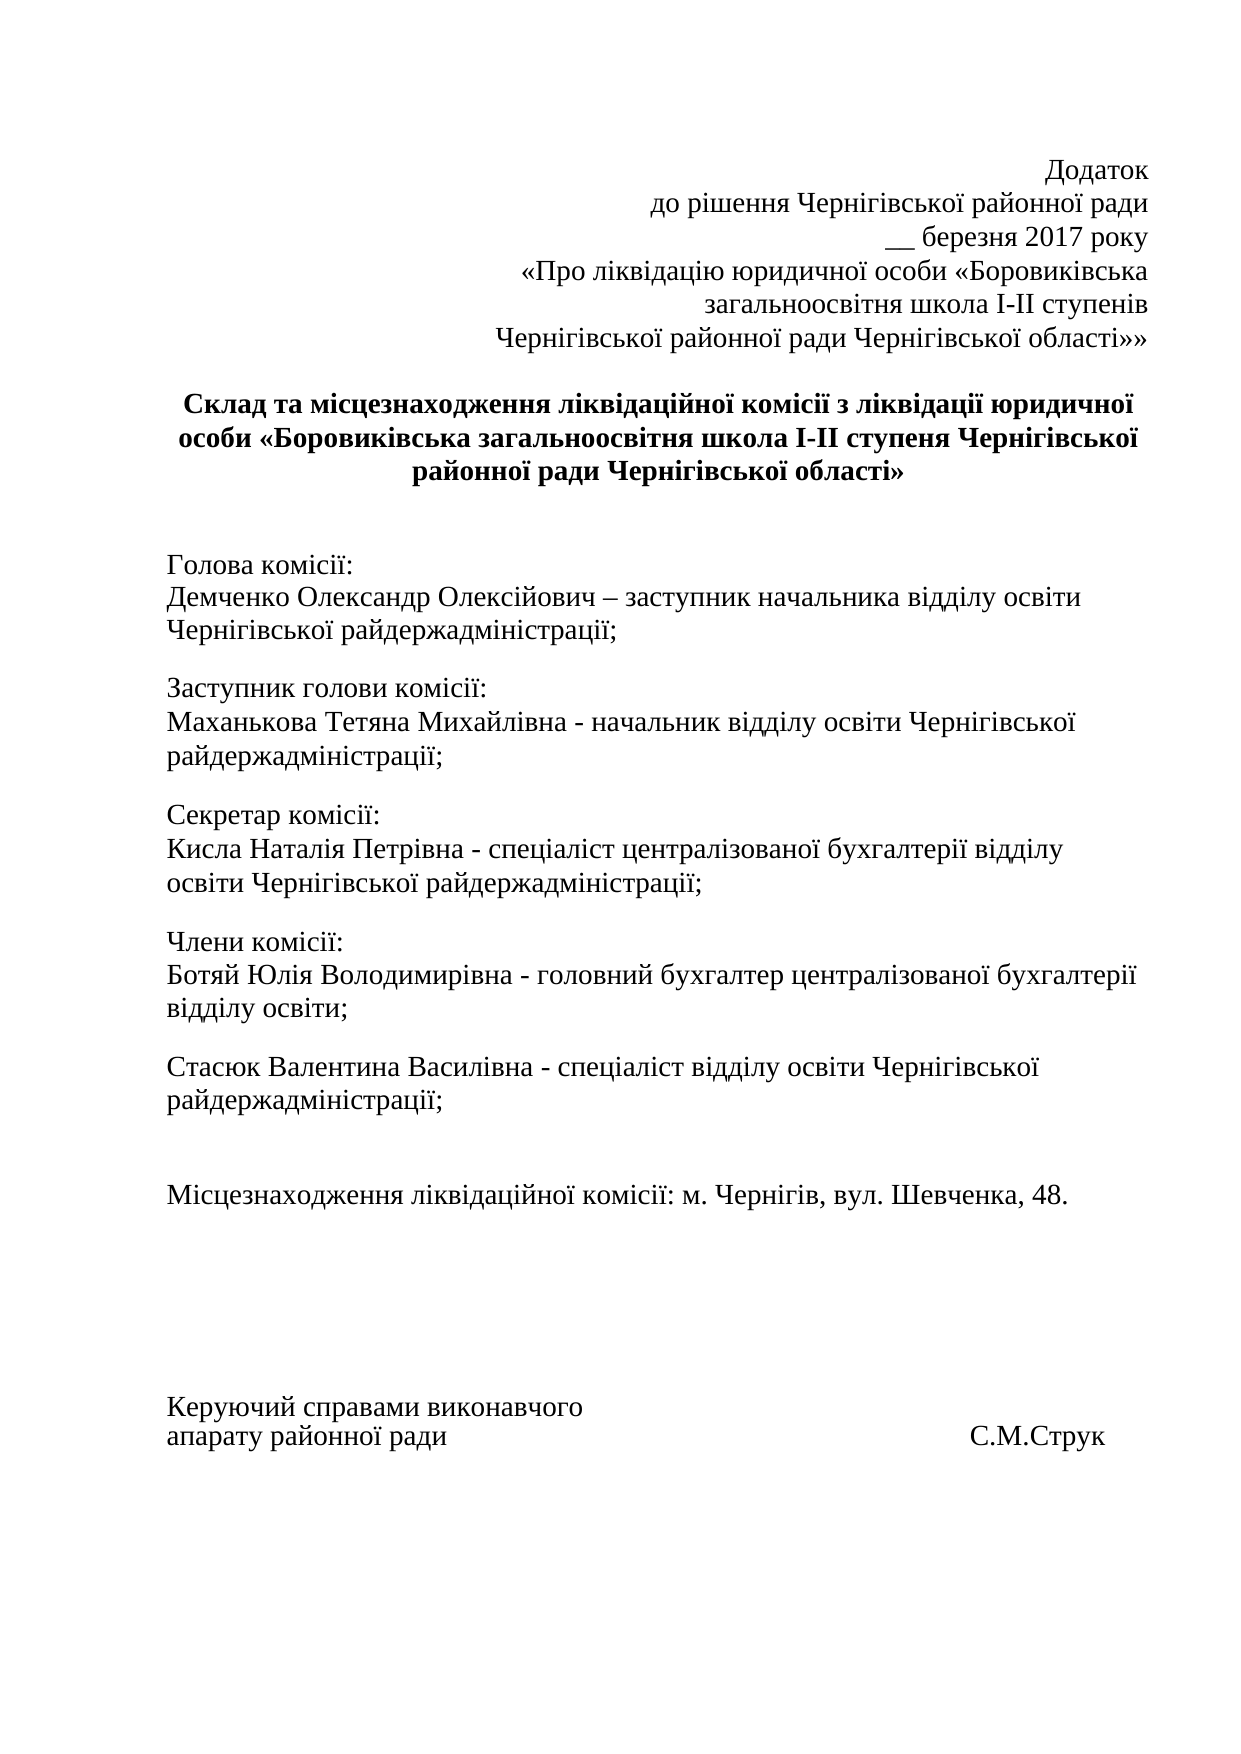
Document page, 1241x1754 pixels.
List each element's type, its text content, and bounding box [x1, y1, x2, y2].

text Голова комісії: [166, 551, 1148, 580]
text Місцезнаходження ліквідаційної комісії: м. Чернігів, вул. Шевченка, 48. [166, 1178, 1148, 1212]
text __ березня 2017 року [166, 219, 1148, 253]
text Заступник голови комісії: [166, 671, 1148, 704]
text Склад та місцезнаходження ліквідаційної комісії з ліквідації юридичної особи «Боровиківська загальноосвітня школа І-ІІ ступеня Чернігівської районної ради Чернігівської області» [168, 387, 1148, 487]
text «Про ліквідацію юридичної особи «Боровиківська загальноосвітня школа І-ІІ ступенів [166, 253, 1148, 320]
text Члени комісії: [166, 928, 1148, 957]
text Маханькова Тетяна Михайлівна - начальник відділу освіти Чернігівської райдержадміністрації; [166, 704, 1148, 772]
text до рішення Чернігівської районної ради [166, 186, 1148, 219]
text Кисла Наталія Петрівна - спеціаліст централізованої бухгалтерії відділу освіти Чернігівської райдержадміністрації; [166, 831, 1148, 899]
text Демченко Олександр Олексійович – заступник начальника відділу освіти Чернігівської райдержадміністрації; [166, 580, 1148, 646]
text Стасюк Валентина Василівна - спеціаліст відділу освіти Чернігівської райдержадміністрації; [166, 1050, 1148, 1116]
text Чернігівської районної ради Чернігівської області»» [166, 320, 1148, 353]
text Додаток [166, 152, 1148, 186]
text Ботяй Юлія Володимирівна - головний бухгалтер централізованої бухгалтерії відділу освіти; [166, 957, 1148, 1024]
text Керуючий справами виконавчого [166, 1393, 1111, 1422]
text апарату районної ради С.М.Струк [166, 1422, 1111, 1451]
text Секретар комісії: [166, 797, 1148, 831]
